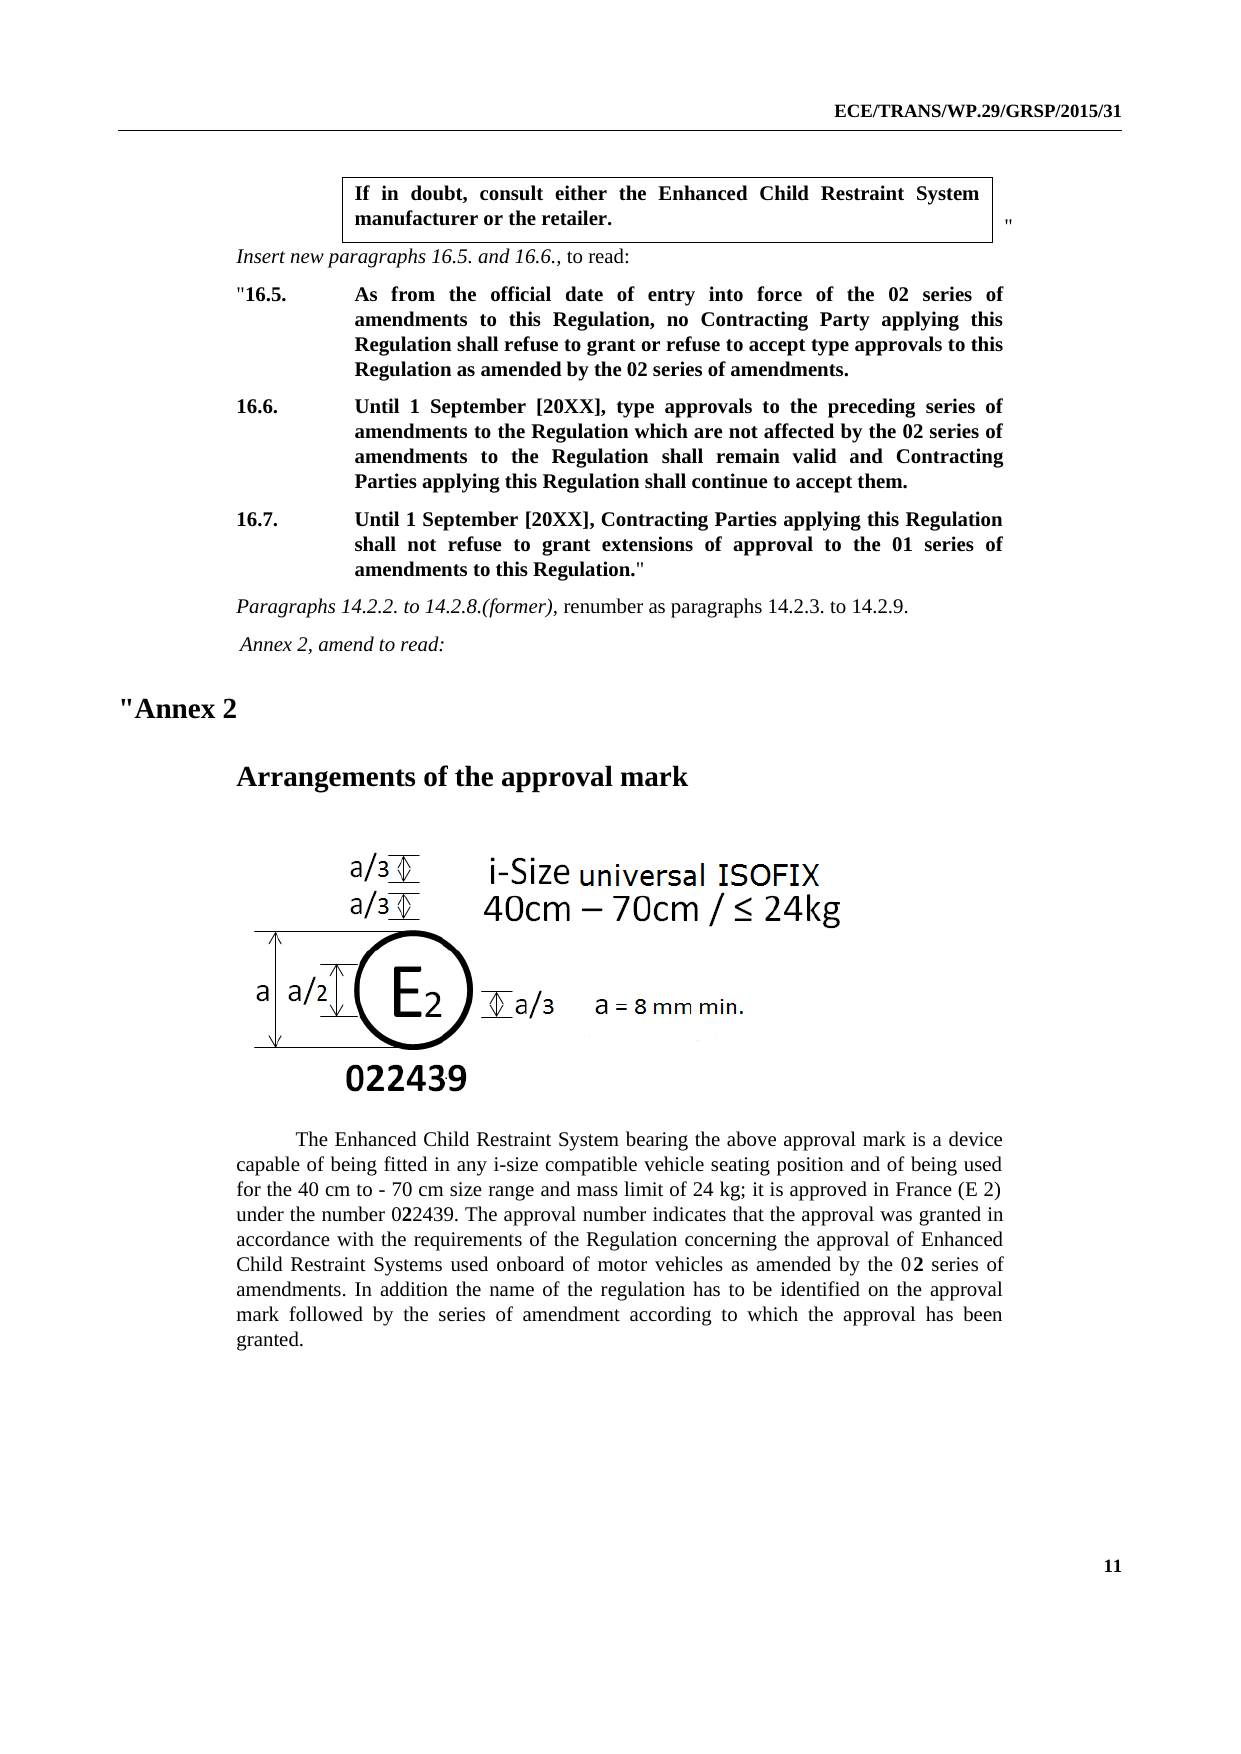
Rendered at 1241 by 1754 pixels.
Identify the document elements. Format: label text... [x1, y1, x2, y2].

table_cell If in doubt, consult either the Enhanced Child Restraint System manufacturer or the retailer. [343, 178, 992, 242]
text "16.5. As from the official date of entry into force of the 02 series of amendments to this Regulation, no Contracting Party applying this Regulation shall refuse to grant or refuse to accept type approvals to this Regulation as amended by the 02 series of amendments. [236, 281, 1004, 381]
text The Enhanced Child Restraint System bearing the above approval mark is a device capable of being fitted in any i-size compatible vehicle seating position and of being used for the 40 cm to - 70 cm size range and mass limit of 24 kg; it is approved in France (E 2) under the number 022439. The approval number indicates that the approval was granted in accordance with the requirements of the Regulation concerning the approval of Enhanced Child Restraint Systems used onboard of motor vehicles as amended by the 02 series of amendments. In addition the name of the regulation has to be identified on the approval mark followed by the series of amendment according to which the approval has been granted. [236, 1126, 1004, 1351]
picture [236, 843, 856, 1113]
table_cell " [993, 177, 1024, 242]
text Arrangements of the approval mark [118, 762, 1004, 793]
text Insert new paragraphs 16.5. and 16.6., to read: [236, 243, 1004, 268]
text 16.6. Until 1 September [20XX], type approvals to the preceding series of amendments to the Regulation which are not affected by the 02 series of amendments to the Regulation shall remain valid and Contracting Parties applying this Regulation shall continue to accept them. [236, 393, 1004, 493]
text Annex 2, amend to read: [240, 631, 1015, 656]
text "Annex 2 [118, 693, 1004, 724]
text Paragraphs 14.2.2. to 14.2.8.(former), renumber as paragraphs 14.2.3. to 14.2.9. [236, 593, 1004, 618]
text 16.7. Until 1 September [20XX], Contracting Parties applying this Regulation shall not refuse to grant extensions of approval to the 01 series of amendments to this Regulation." [236, 506, 1004, 581]
